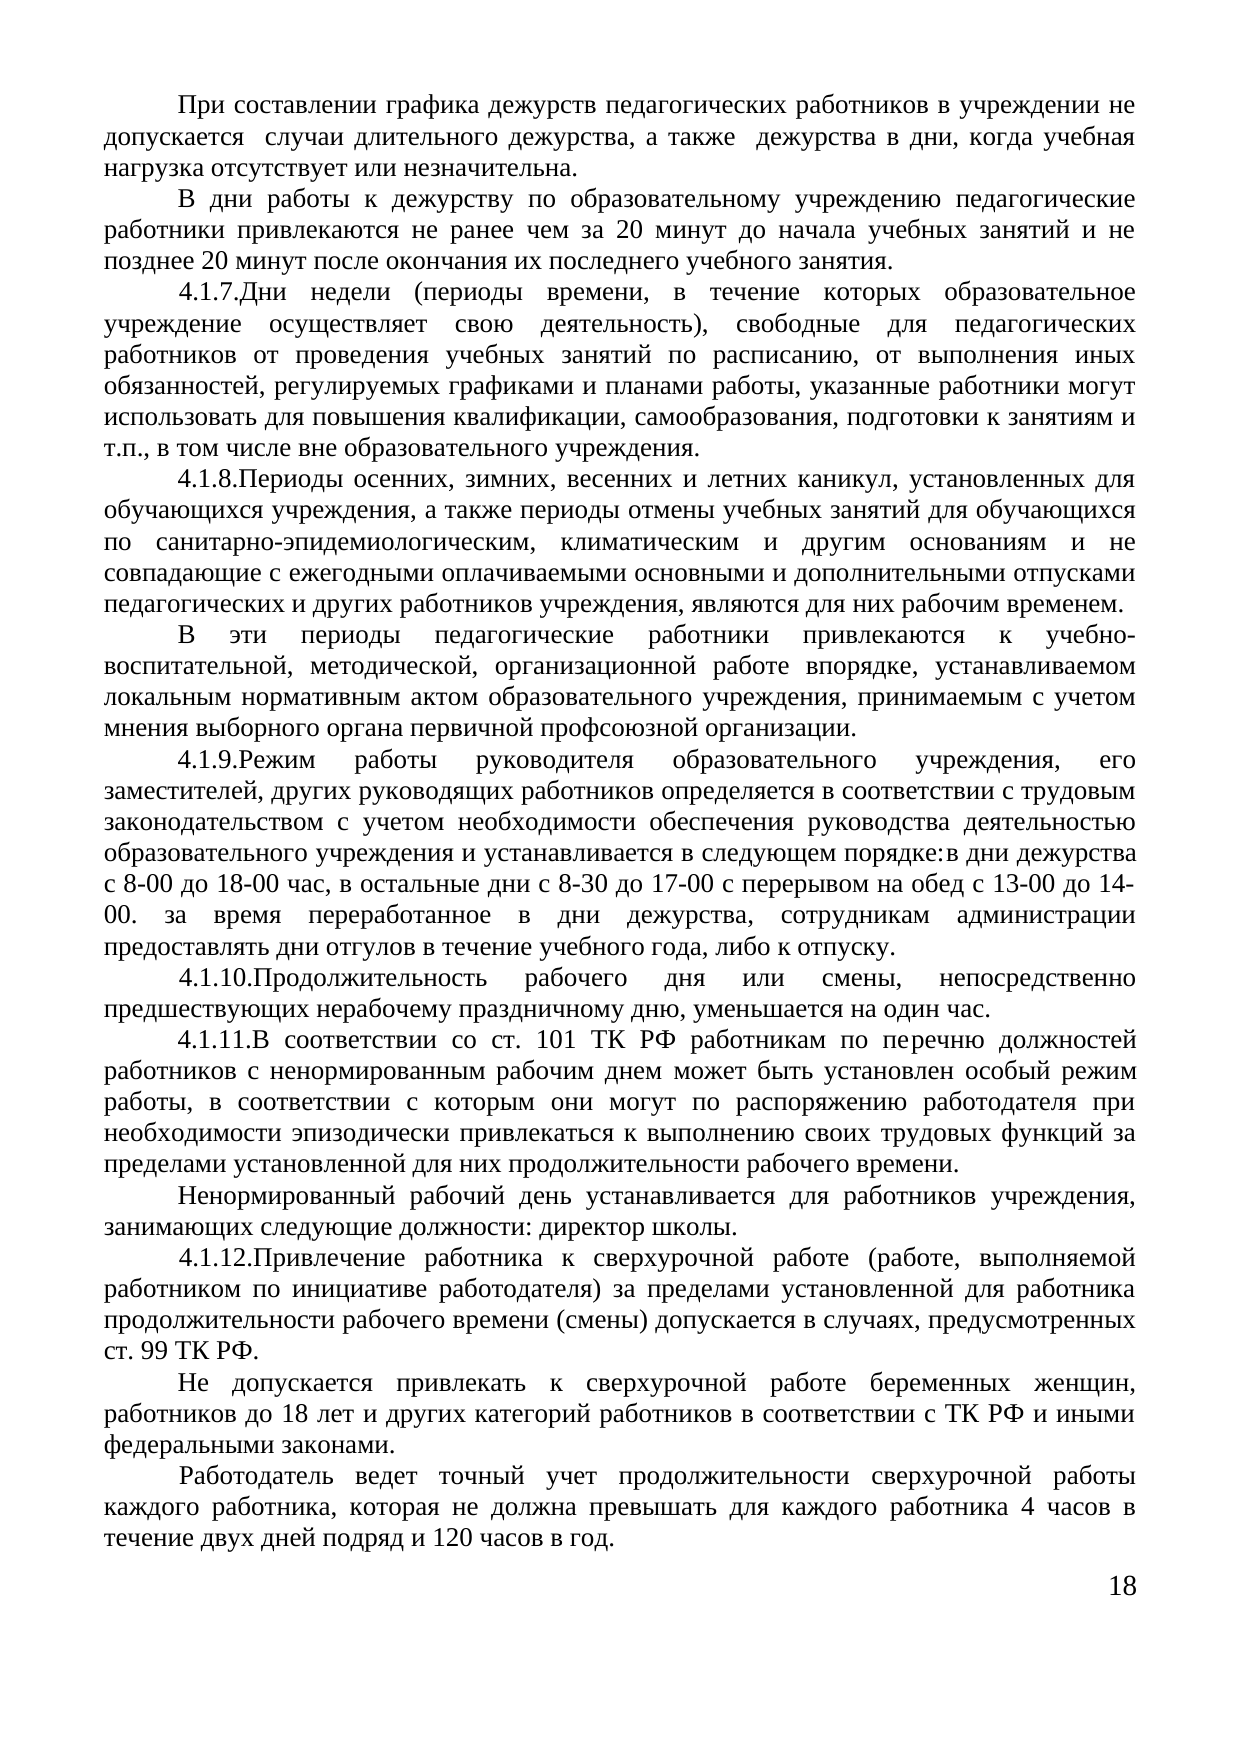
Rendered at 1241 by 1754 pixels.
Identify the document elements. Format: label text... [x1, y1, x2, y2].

text Не допускается привлекать к сверхурочной работе беременных женщин, работников до 18 лет и других категорий работников в соответствии с ТК РФ и иными федеральными законами. [103, 1366, 1137, 1459]
text 4.1.8.Периоды осенних, зимних, весенних и летних каникул, установленных для обучающихся учреждения, а также периоды отмены учебных занятий для обучающихся по санитарно-эпидемиологическим, климатическим и другим основаниям и не совпадающие с ежегодными оплачиваемыми основными и дополнительными отпусками педагогических и других работников учреждения, являются для них рабочим временем. [103, 462, 1137, 618]
text 4.1.12.Привлечение работника к сверхурочной работе (работе, выполняемой работником по инициативе работодателя) за пределами установленной для работника продолжительности рабочего времени (смены) допускается в случаях, предусмотренных ст. 99 ТК РФ. [103, 1241, 1137, 1366]
text 4.1.9.Режим работы руководителя образовательного учреждения, его заместителей, других руководящих работников определяется в соответствии с трудовым законодательством с учетом необходимости обеспечения руководства деятельностью образовательного учреждения и устанавливается в следующем порядке:в дни дежурства с 8-00 до 18-00 час, в остальные дни с 8-30 до 17-00 с перерывом на обед с 13-00 до 14-00. за время переработанное в дни дежурства, сотрудникам администрации предоставлять дни отгулов в течение учебного года, либо к отпуску. [103, 743, 1137, 961]
text В дни работы к дежурству по образовательному учреждению педагогические работники привлекаются не ранее чем за 20 минут до начала учебных занятий и не позднее 20 минут после окончания их последнего учебного занятия. [103, 182, 1137, 276]
text Работодатель ведет точный учет продолжительности сверхурочной работы каждого работника, которая не должна превышать для каждого работника 4 часов в течение двух дней подряд и 120 часов в год. [103, 1459, 1137, 1552]
text 4.1.7.Дни недели (периоды времени, в течение которых образовательное учреждение осуществляет свою деятельность), свободные для педагогических работников от проведения учебных занятий по расписанию, от выполнения иных обязанностей, регулируемых графиками и планами работы, указанные работники могут использовать для повышения квалификации, самообразования, подготовки к занятиям и т.п., в том числе вне образовательного учреждения. [103, 276, 1137, 462]
text При составлении графика дежурств педагогических работников в учреждении не допускается случаи длительного дежурства, а также дежурства в дни, когда учебная нагрузка отсутствует или незначительна. [103, 89, 1137, 182]
text В эти периоды педагогические работники привлекаются к учебно-воспитательной, методической, организационной работе впорядке, устанавливаемом локальным нормативным актом образовательного учреждения, принимаемым с учетом мнения выборного органа первичной профсоюзной организации. [103, 618, 1137, 743]
text 4.1.11.В соответствии со ст. 101 ТК РФ работникам по перечню должностей работников с ненормированным рабочим днем может быть установлен особый режим работы, в соответствии с которым они могут по распоряжению работодателя при необходимости эпизодически привлекаться к выполнению своих трудовых функций за пределами установленной для них продолжительности рабочего времени. [103, 1023, 1137, 1179]
text Ненормированный рабочий день устанавливается для работников учреждения, занимающих следующие должности: директор школы. [103, 1179, 1137, 1241]
text 4.1.10.Продолжительность рабочего дня или смены, непосредственно предшествующих нерабочему праздничному дню, уменьшается на один час. [103, 961, 1137, 1023]
